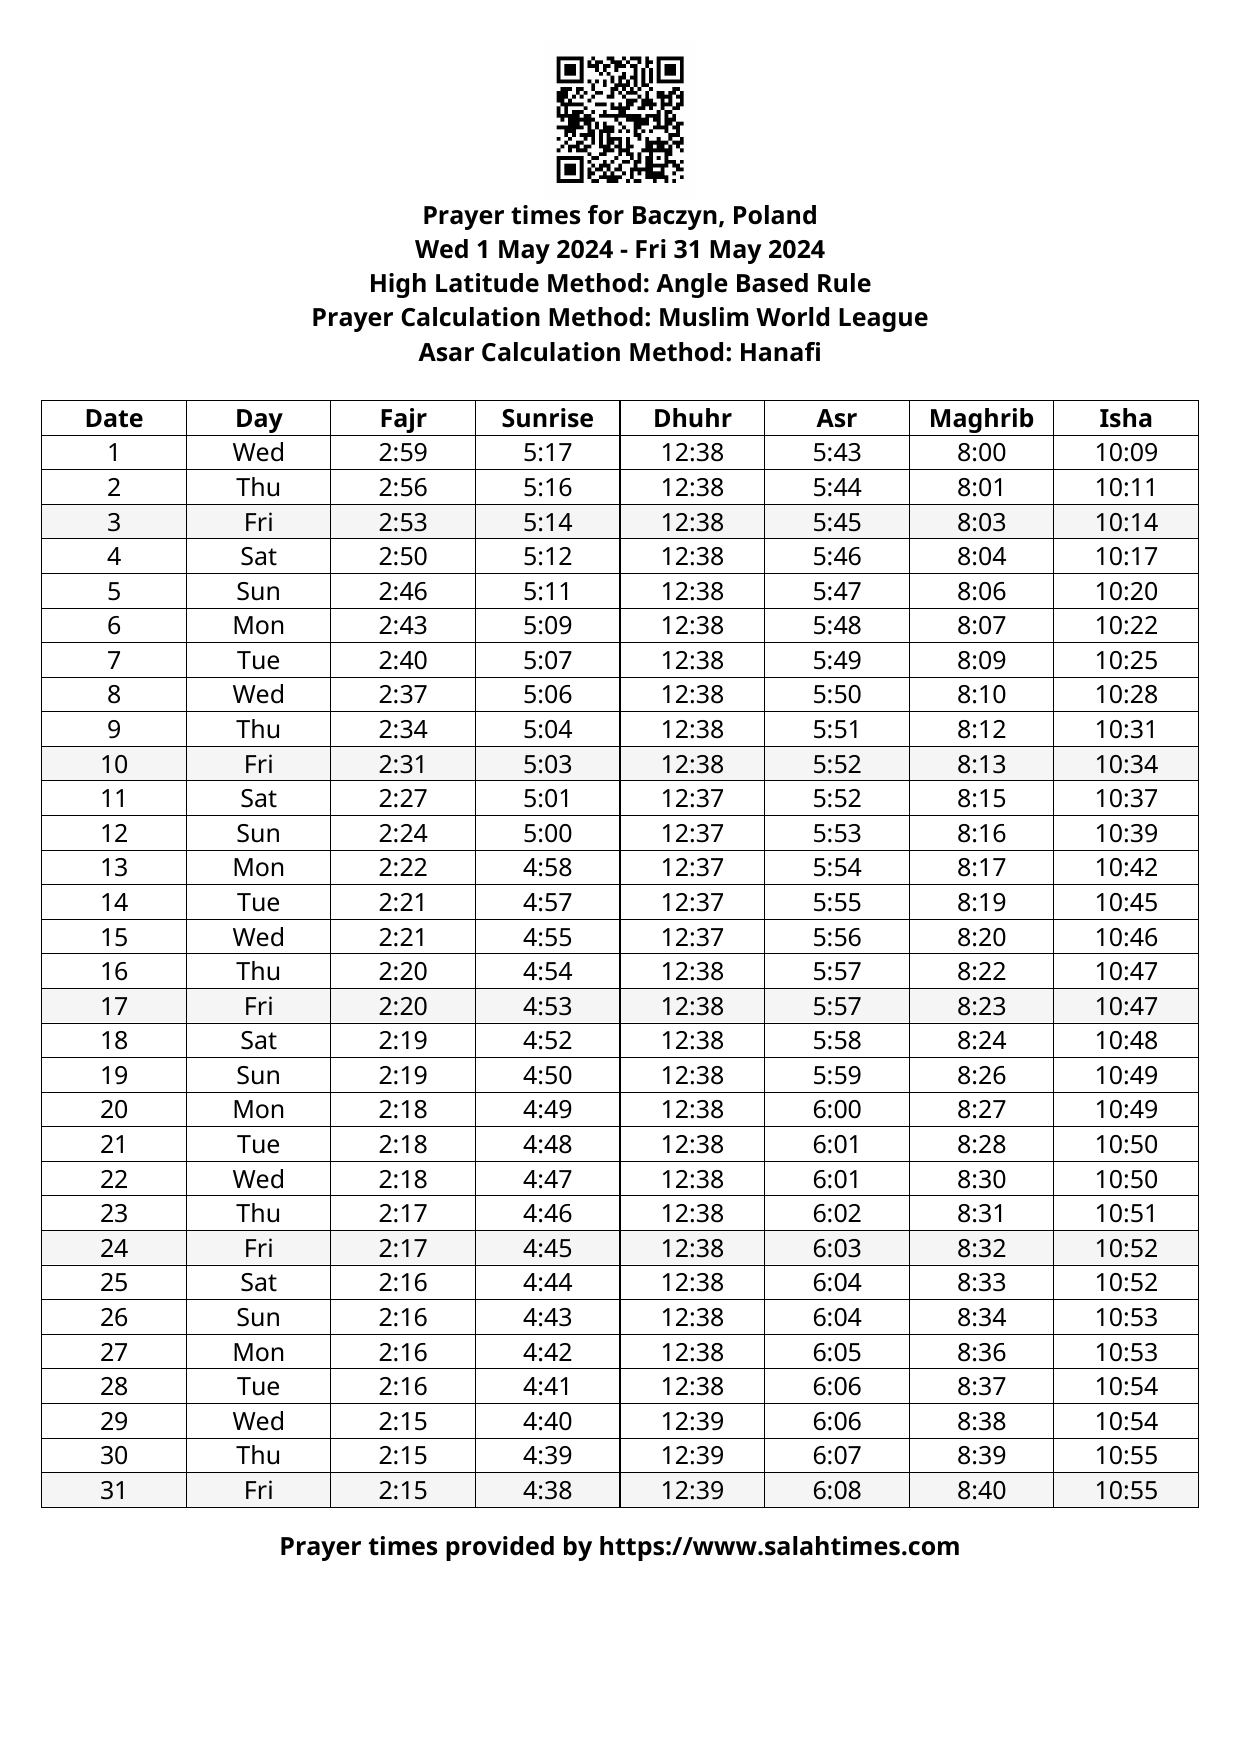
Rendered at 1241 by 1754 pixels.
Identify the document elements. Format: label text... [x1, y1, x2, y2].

table_cell Sat [187, 1024, 330, 1057]
table_cell 10:14 [1054, 505, 1198, 538]
table_cell 2:19 [331, 1058, 475, 1092]
table_header Sunrise [476, 401, 619, 434]
table_cell 5:51 [765, 712, 909, 746]
table_cell 2:17 [331, 1231, 475, 1264]
table_cell 12:38 [621, 747, 764, 780]
table_cell 8:32 [910, 1231, 1053, 1264]
table_cell 8:26 [910, 1058, 1053, 1092]
text Prayer Calculation Method: Muslim World League [42, 300, 1198, 334]
table_cell 2:31 [331, 747, 475, 780]
table_cell Wed [187, 678, 330, 711]
table_cell 10:53 [1054, 1335, 1198, 1368]
table_cell 10:28 [1054, 678, 1198, 711]
table_cell 10:31 [1054, 712, 1198, 746]
table_cell 23 [42, 1196, 186, 1230]
table_cell 5 [42, 574, 186, 607]
table_cell 4:39 [476, 1439, 619, 1472]
table_cell Sun [187, 1058, 330, 1092]
table_cell 10:11 [1054, 470, 1198, 504]
table_cell 8:19 [910, 885, 1053, 919]
table_cell 2:21 [331, 920, 475, 953]
table_cell 2:37 [331, 678, 475, 711]
table_cell 4:38 [476, 1473, 619, 1507]
table_cell 12:38 [621, 539, 764, 573]
table_cell 5:58 [765, 1024, 909, 1057]
table_cell 16 [42, 954, 186, 988]
table_cell 8:23 [910, 989, 1053, 1022]
table_cell 12:38 [621, 1196, 764, 1230]
table_cell 31 [42, 1473, 186, 1507]
table_cell 8:40 [910, 1473, 1053, 1507]
table_cell Thu [187, 470, 330, 504]
table_cell 6:05 [765, 1335, 909, 1368]
table_cell 12:38 [621, 1162, 764, 1195]
table_cell 10:09 [1054, 436, 1198, 469]
table_cell 4:43 [476, 1300, 619, 1334]
table_cell Tue [187, 1127, 330, 1161]
table_cell 12:38 [621, 574, 764, 607]
table_cell 12:38 [621, 1024, 764, 1057]
table_cell 12 [42, 816, 186, 849]
table_cell 5:04 [476, 712, 619, 746]
table_cell 2:46 [331, 574, 475, 607]
table_cell 4:52 [476, 1024, 619, 1057]
table_cell 2:15 [331, 1439, 475, 1472]
text Wed 1 May 2024 - Fri 31 May 2024 [42, 232, 1198, 266]
table_cell Fri [187, 747, 330, 780]
table_cell Sat [187, 1266, 330, 1299]
table_cell 2:16 [331, 1266, 475, 1299]
table_cell 2:16 [331, 1335, 475, 1368]
table_cell 6:04 [765, 1266, 909, 1299]
table_cell 12:38 [621, 1231, 764, 1264]
table_header Isha [1054, 401, 1198, 434]
table_cell 22 [42, 1162, 186, 1195]
table_cell 2:34 [331, 712, 475, 746]
table_cell Fri [187, 505, 330, 538]
table_cell 10:52 [1054, 1231, 1198, 1264]
table_cell 12:38 [621, 1266, 764, 1299]
table_cell 12:38 [621, 505, 764, 538]
table_cell 2:24 [331, 816, 475, 849]
table_cell 2:18 [331, 1127, 475, 1161]
table_cell 4:41 [476, 1369, 619, 1403]
table_cell 2:43 [331, 609, 475, 642]
table_cell 5:12 [476, 539, 619, 573]
table_cell 5:57 [765, 989, 909, 1022]
table_cell 5:17 [476, 436, 619, 469]
table_cell 4:44 [476, 1266, 619, 1299]
table_cell 6:01 [765, 1162, 909, 1195]
table_cell 2:19 [331, 1024, 475, 1057]
table_cell 5:52 [765, 781, 909, 815]
table_cell 10:25 [1054, 643, 1198, 677]
table_cell 12:38 [621, 1093, 764, 1126]
table_cell 5:16 [476, 470, 619, 504]
table_cell 11 [42, 781, 186, 815]
table_cell 19 [42, 1058, 186, 1092]
table_cell 10:42 [1054, 851, 1198, 884]
table_cell Mon [187, 1335, 330, 1368]
table_cell 6:03 [765, 1231, 909, 1264]
table_cell 2:16 [331, 1369, 475, 1403]
table_cell 6:07 [765, 1439, 909, 1472]
table_cell Tue [187, 1369, 330, 1403]
table_cell 10:52 [1054, 1266, 1198, 1299]
table_cell 5:50 [765, 678, 909, 711]
table_cell 14 [42, 885, 186, 919]
table_cell 4:40 [476, 1404, 619, 1437]
table_cell 6:00 [765, 1093, 909, 1126]
table_cell 4:47 [476, 1162, 619, 1195]
table_cell 8:16 [910, 816, 1053, 849]
table_cell 8:17 [910, 851, 1053, 884]
table_cell 30 [42, 1439, 186, 1472]
table_cell Thu [187, 954, 330, 988]
table_cell 8:20 [910, 920, 1053, 953]
table_cell 13 [42, 851, 186, 884]
table_cell 8 [42, 678, 186, 711]
table_cell 2:53 [331, 505, 475, 538]
table_cell 5:56 [765, 920, 909, 953]
table_cell 12:38 [621, 1335, 764, 1368]
table_cell 5:11 [476, 574, 619, 607]
table_cell 28 [42, 1369, 186, 1403]
table_cell 10:55 [1054, 1439, 1198, 1472]
table_cell 12:38 [621, 1369, 764, 1403]
table_cell 10:39 [1054, 816, 1198, 849]
table_cell 6:01 [765, 1127, 909, 1161]
table_cell 10:49 [1054, 1093, 1198, 1126]
table_cell 8:38 [910, 1404, 1053, 1437]
table_cell 10 [42, 747, 186, 780]
table_cell 5:09 [476, 609, 619, 642]
table_cell 7 [42, 643, 186, 677]
table_cell 10:51 [1054, 1196, 1198, 1230]
table_cell 2:22 [331, 851, 475, 884]
table_cell 8:27 [910, 1093, 1053, 1126]
table_cell 4:48 [476, 1127, 619, 1161]
table_cell 3 [42, 505, 186, 538]
table_cell 8:15 [910, 781, 1053, 815]
table_cell 5:03 [476, 747, 619, 780]
table_cell 5:45 [765, 505, 909, 538]
table_cell 2:16 [331, 1300, 475, 1334]
table_cell 4 [42, 539, 186, 573]
table_cell 12:38 [621, 1058, 764, 1092]
table_cell 5:54 [765, 851, 909, 884]
picture [542, 41, 699, 198]
table_cell 8:09 [910, 643, 1053, 677]
table_cell Wed [187, 436, 330, 469]
table_cell 4:45 [476, 1231, 619, 1264]
table_cell 10:34 [1054, 747, 1198, 780]
table_cell 8:12 [910, 712, 1053, 746]
table_cell 6:02 [765, 1196, 909, 1230]
table_cell 8:03 [910, 505, 1053, 538]
table_cell 5:59 [765, 1058, 909, 1092]
table_cell 10:48 [1054, 1024, 1198, 1057]
table_cell 8:24 [910, 1024, 1053, 1057]
table_cell 2:20 [331, 954, 475, 988]
table_cell 8:01 [910, 470, 1053, 504]
table_cell 2:59 [331, 436, 475, 469]
table_cell 12:39 [621, 1404, 764, 1437]
table_cell 12:37 [621, 816, 764, 849]
table_cell 5:01 [476, 781, 619, 815]
table_cell 12:38 [621, 609, 764, 642]
table_cell Thu [187, 712, 330, 746]
table_cell Fri [187, 1473, 330, 1507]
table_cell 4:50 [476, 1058, 619, 1092]
table_cell 10:53 [1054, 1300, 1198, 1334]
table_header Maghrib [910, 401, 1053, 434]
table_cell 6:08 [765, 1473, 909, 1507]
table_cell 2:21 [331, 885, 475, 919]
table_cell 12:38 [621, 643, 764, 677]
table_cell 2 [42, 470, 186, 504]
table_cell 8:00 [910, 436, 1053, 469]
table_cell 12:38 [621, 1127, 764, 1161]
table_cell 10:17 [1054, 539, 1198, 573]
table_header Fajr [331, 401, 475, 434]
table_header Day [187, 401, 330, 434]
table_cell 2:20 [331, 989, 475, 1022]
table_cell 2:15 [331, 1404, 475, 1437]
table_cell 10:54 [1054, 1404, 1198, 1437]
table_cell 12:38 [621, 712, 764, 746]
table_cell Wed [187, 920, 330, 953]
table_cell 12:38 [621, 678, 764, 711]
table_cell 10:20 [1054, 574, 1198, 607]
table_cell 5:49 [765, 643, 909, 677]
table_cell 5:47 [765, 574, 909, 607]
table_cell Sun [187, 1300, 330, 1334]
table_cell 8:39 [910, 1439, 1053, 1472]
table_cell 4:54 [476, 954, 619, 988]
table_cell 5:14 [476, 505, 619, 538]
table_cell 5:48 [765, 609, 909, 642]
table_cell 12:39 [621, 1439, 764, 1472]
table_cell 6:06 [765, 1404, 909, 1437]
text High Latitude Method: Angle Based Rule [42, 266, 1198, 300]
table_cell 8:34 [910, 1300, 1053, 1334]
table_cell 10:37 [1054, 781, 1198, 815]
table_cell Thu [187, 1439, 330, 1472]
table_cell 12:37 [621, 851, 764, 884]
table_cell 5:43 [765, 436, 909, 469]
table_cell 8:10 [910, 678, 1053, 711]
table_cell 5:06 [476, 678, 619, 711]
table_cell 10:54 [1054, 1369, 1198, 1403]
table_cell 12:38 [621, 470, 764, 504]
table_cell 20 [42, 1093, 186, 1126]
table_cell 10:50 [1054, 1127, 1198, 1161]
table_cell 12:38 [621, 954, 764, 988]
table_cell 5:07 [476, 643, 619, 677]
table_cell 12:38 [621, 989, 764, 1022]
table_cell 6:04 [765, 1300, 909, 1334]
table_cell 10:50 [1054, 1162, 1198, 1195]
table_cell 5:53 [765, 816, 909, 849]
table_cell 1 [42, 436, 186, 469]
table_cell Wed [187, 1162, 330, 1195]
table_cell 2:27 [331, 781, 475, 815]
table_cell 12:38 [621, 436, 764, 469]
table_cell Mon [187, 609, 330, 642]
table_cell 10:47 [1054, 989, 1198, 1022]
table_cell Sat [187, 539, 330, 573]
table_cell 10:55 [1054, 1473, 1198, 1507]
table_cell 24 [42, 1231, 186, 1264]
table_cell 26 [42, 1300, 186, 1334]
text Prayer times provided by https://www.salahtimes.com [42, 1528, 1198, 1563]
table_cell 8:37 [910, 1369, 1053, 1403]
table_header Date [42, 401, 186, 434]
table_cell 4:46 [476, 1196, 619, 1230]
table_cell 8:13 [910, 747, 1053, 780]
table_cell 15 [42, 920, 186, 953]
table_cell 8:28 [910, 1127, 1053, 1161]
table_cell 8:30 [910, 1162, 1053, 1195]
table_cell Sun [187, 816, 330, 849]
table_cell 8:06 [910, 574, 1053, 607]
table_cell 10:46 [1054, 920, 1198, 953]
table_cell 17 [42, 989, 186, 1022]
table_cell 4:58 [476, 851, 619, 884]
table_cell Tue [187, 885, 330, 919]
table_cell 12:39 [621, 1473, 764, 1507]
table_cell 6:06 [765, 1369, 909, 1403]
table_cell 10:47 [1054, 954, 1198, 988]
table_header Dhuhr [621, 401, 764, 434]
table_cell 8:07 [910, 609, 1053, 642]
table_cell 12:38 [621, 1300, 764, 1334]
table_cell Fri [187, 1231, 330, 1264]
table_cell 8:04 [910, 539, 1053, 573]
table_cell Mon [187, 1093, 330, 1126]
table_cell 4:55 [476, 920, 619, 953]
table_cell 8:31 [910, 1196, 1053, 1230]
table_cell Mon [187, 851, 330, 884]
table_cell 2:18 [331, 1162, 475, 1195]
table_cell 8:33 [910, 1266, 1053, 1299]
text Prayer times for Baczyn, Poland [42, 198, 1198, 232]
table_cell 2:50 [331, 539, 475, 573]
table_cell 5:00 [476, 816, 619, 849]
table_cell 10:45 [1054, 885, 1198, 919]
table_header Asr [765, 401, 909, 434]
table_cell 2:56 [331, 470, 475, 504]
table_cell 4:42 [476, 1335, 619, 1368]
table_cell 10:22 [1054, 609, 1198, 642]
table_cell 12:37 [621, 781, 764, 815]
table_cell Fri [187, 989, 330, 1022]
table_cell 12:37 [621, 920, 764, 953]
table_cell 4:53 [476, 989, 619, 1022]
table_cell Tue [187, 643, 330, 677]
text Asar Calculation Method: Hanafi [42, 334, 1198, 368]
table_cell 5:46 [765, 539, 909, 573]
table_cell 2:17 [331, 1196, 475, 1230]
table_cell 27 [42, 1335, 186, 1368]
table_cell Thu [187, 1196, 330, 1230]
table_cell 6 [42, 609, 186, 642]
table_cell 5:55 [765, 885, 909, 919]
table_cell 2:40 [331, 643, 475, 677]
table_cell 5:44 [765, 470, 909, 504]
table_cell 9 [42, 712, 186, 746]
table_cell Sat [187, 781, 330, 815]
table_cell 12:37 [621, 885, 764, 919]
table_cell Wed [187, 1404, 330, 1437]
table_cell 29 [42, 1404, 186, 1437]
table_cell Sun [187, 574, 330, 607]
table_cell 8:22 [910, 954, 1053, 988]
table_cell 4:57 [476, 885, 619, 919]
table_cell 5:57 [765, 954, 909, 988]
table_cell 4:49 [476, 1093, 619, 1126]
table_cell 8:36 [910, 1335, 1053, 1368]
table_cell 10:49 [1054, 1058, 1198, 1092]
table_cell 21 [42, 1127, 186, 1161]
table_cell 2:18 [331, 1093, 475, 1126]
table_cell 18 [42, 1024, 186, 1057]
table_cell 25 [42, 1266, 186, 1299]
table_cell 5:52 [765, 747, 909, 780]
table_cell 2:15 [331, 1473, 475, 1507]
